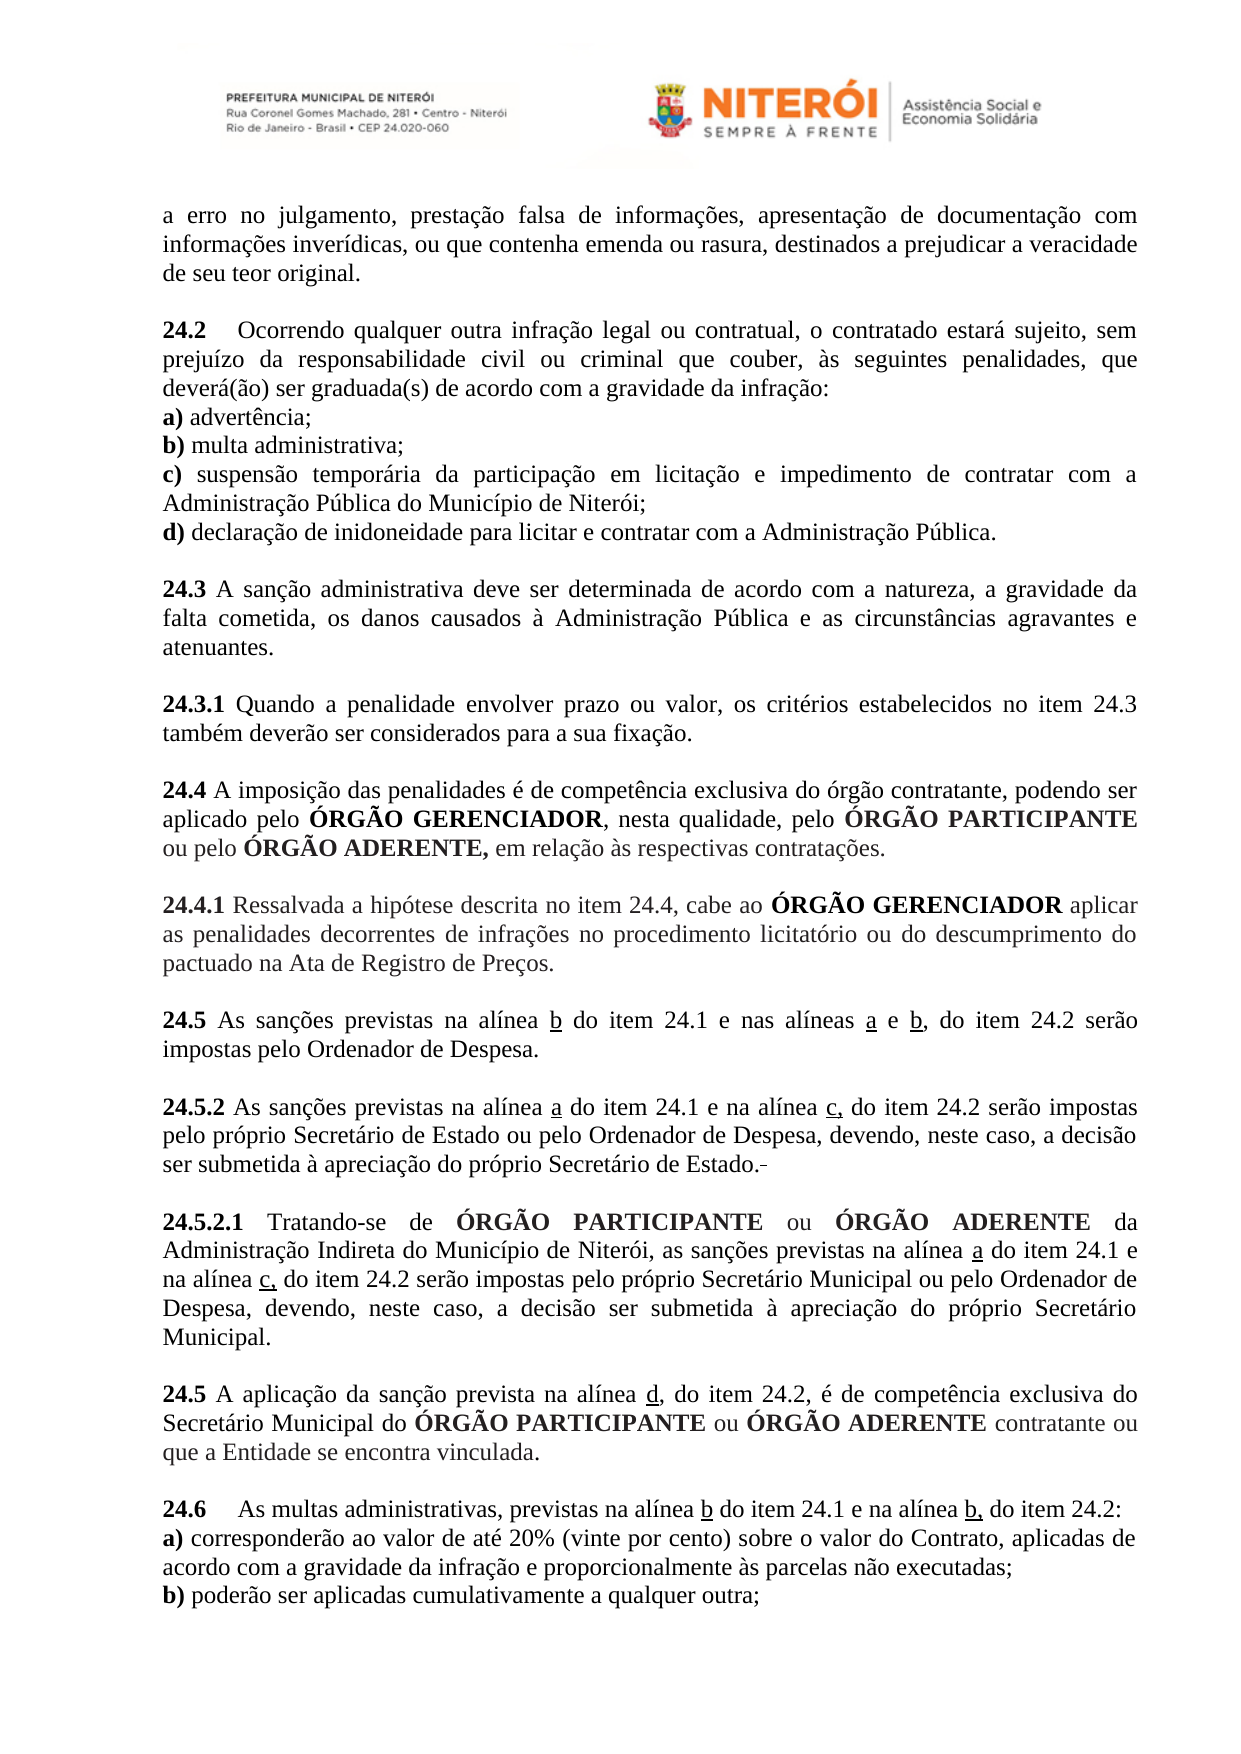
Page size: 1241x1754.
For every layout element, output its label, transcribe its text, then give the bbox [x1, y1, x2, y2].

text 24.2 Ocorrendo qualquer outra infração legal ou contratual, o contratado estará sujeito, sem prejuízo da responsabilidade civil ou criminal que couber, às seguintes penalidades, que deverá(ão) ser graduada(s) de acordo com a gravidade da infração: [162, 316, 1138, 402]
text 24.4 A imposição das penalidades é de competência exclusiva do órgão contratante, podendo ser aplicado pelo ÓRGÃO GERENCIADOR, nesta qualidade, pelo ÓRGÃO PARTICIPANTE ou pelo ÓRGÃO ADERENTE, em relação às respectivas contratações. [162, 775, 1138, 862]
text a) corresponderão ao valor de até 20% (vinte por cento) sobre o valor do Contrato, aplicadas de acordo com a gravidade da infração e proporcionalmente às parcelas não executadas; [162, 1523, 1138, 1580]
text d) declaração de inidoneidade para licitar e contratar com a Administração Pública. [162, 517, 1138, 546]
text b) poderão ser aplicadas cumulativamente a qualquer outra; [162, 1580, 1138, 1609]
text 24.5 As sanções previstas na alínea b do item 24.1 e nas alíneas a e b, do item 24.2 serão impostas pelo Ordenador de Despesa. [162, 1005, 1138, 1063]
picture [177, 43, 1064, 169]
text b) multa administrativa; [162, 431, 1138, 459]
text 24.5.2.1 Tratando-se de ÓRGÃO PARTICIPANTE ou ÓRGÃO ADERENTE da Administração Indireta do Município de Niterói, as sanções previstas na alínea a do item 24.1 e na alínea c, do item 24.2 serão impostas pelo próprio Secretário Municipal ou pelo Ordenador de Despesa, devendo, neste caso, a decisão ser submetida à apreciação do próprio Secretário Municipal. [162, 1207, 1138, 1350]
text c) suspensão temporária da participação em licitação e impedimento de contratar com a Administração Pública do Município de Niterói; [162, 459, 1138, 517]
text 24.5 A aplicação da sanção prevista na alínea d, do item 24.2, é de competência exclusiva do Secretário Municipal do ÓRGÃO PARTICIPANTE ou ÓRGÃO ADERENTE contratante ou que a Entidade se encontra vinculada. [162, 1379, 1138, 1465]
text 24.3 A sanção administrativa deve ser determinada de acordo com a natureza, a gravidade da falta cometida, os danos causados à Administração Pública e as circunstâncias agravantes e atenuantes. [162, 574, 1138, 661]
text a) advertência; [162, 402, 1138, 431]
text 24.6 As multas administrativas, previstas na alínea b do item 24.1 e na alínea b, do item 24.2: [162, 1494, 1138, 1523]
text 24.4.1 Ressalvada a hipótese descrita no item 24.4, cabe ao ÓRGÃO GERENCIADOR aplicar as penalidades decorrentes de infrações no procedimento licitatório ou do descumprimento do pactuado na Ata de Registro de Preços. [162, 890, 1138, 977]
text 24.3.1 Quando a penalidade envolver prazo ou valor, os critérios estabelecidos no item 24.3 também deverão ser considerados para a sua fixação. [162, 689, 1138, 747]
text 24.5.2 As sanções previstas na alínea a do item 24.1 e na alínea c, do item 24.2 serão impostas pelo próprio Secretário de Estado ou pelo Ordenador de Despesa, devendo, neste caso, a decisão ser submetida à apreciação do próprio Secretário de Estado. [162, 1092, 1138, 1178]
